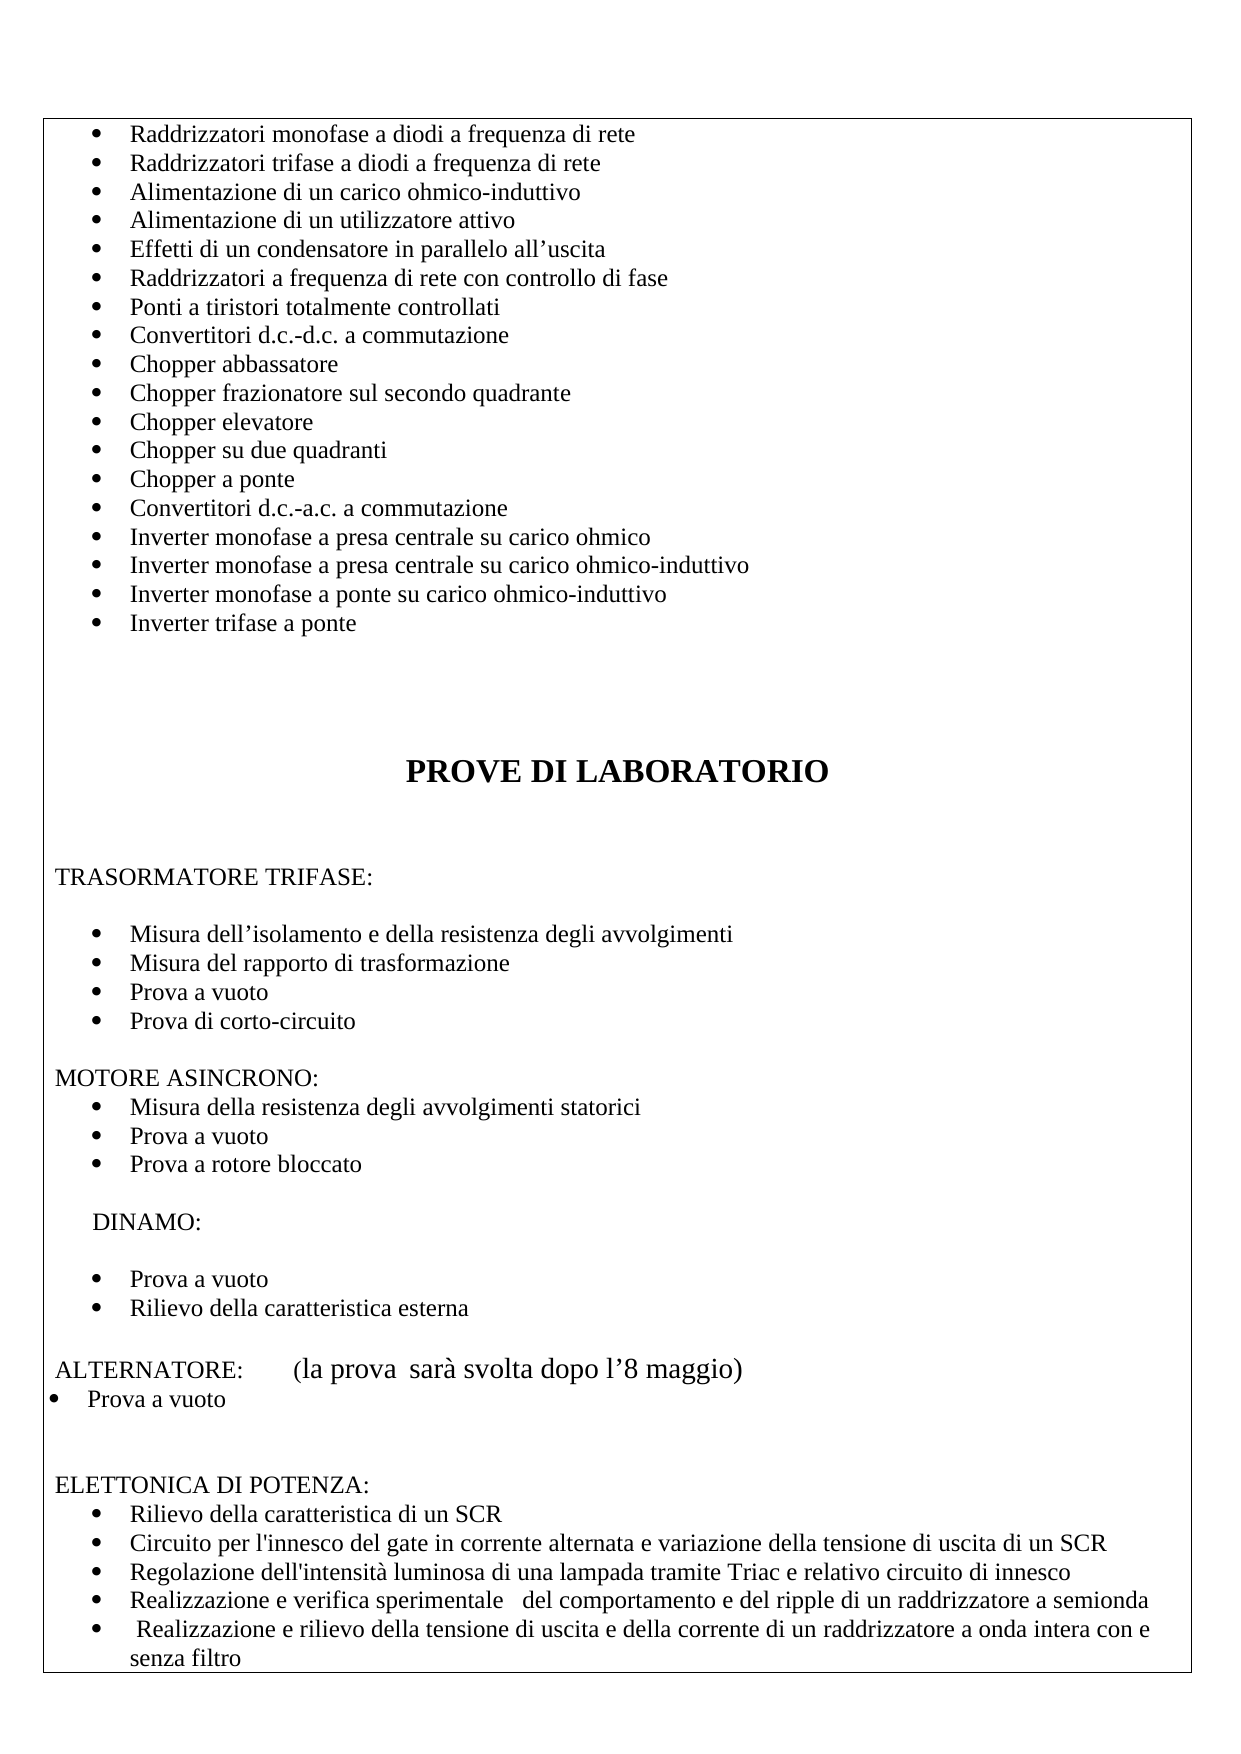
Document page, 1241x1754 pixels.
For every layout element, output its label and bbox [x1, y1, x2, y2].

table_cell [44, 119, 1191, 1672]
